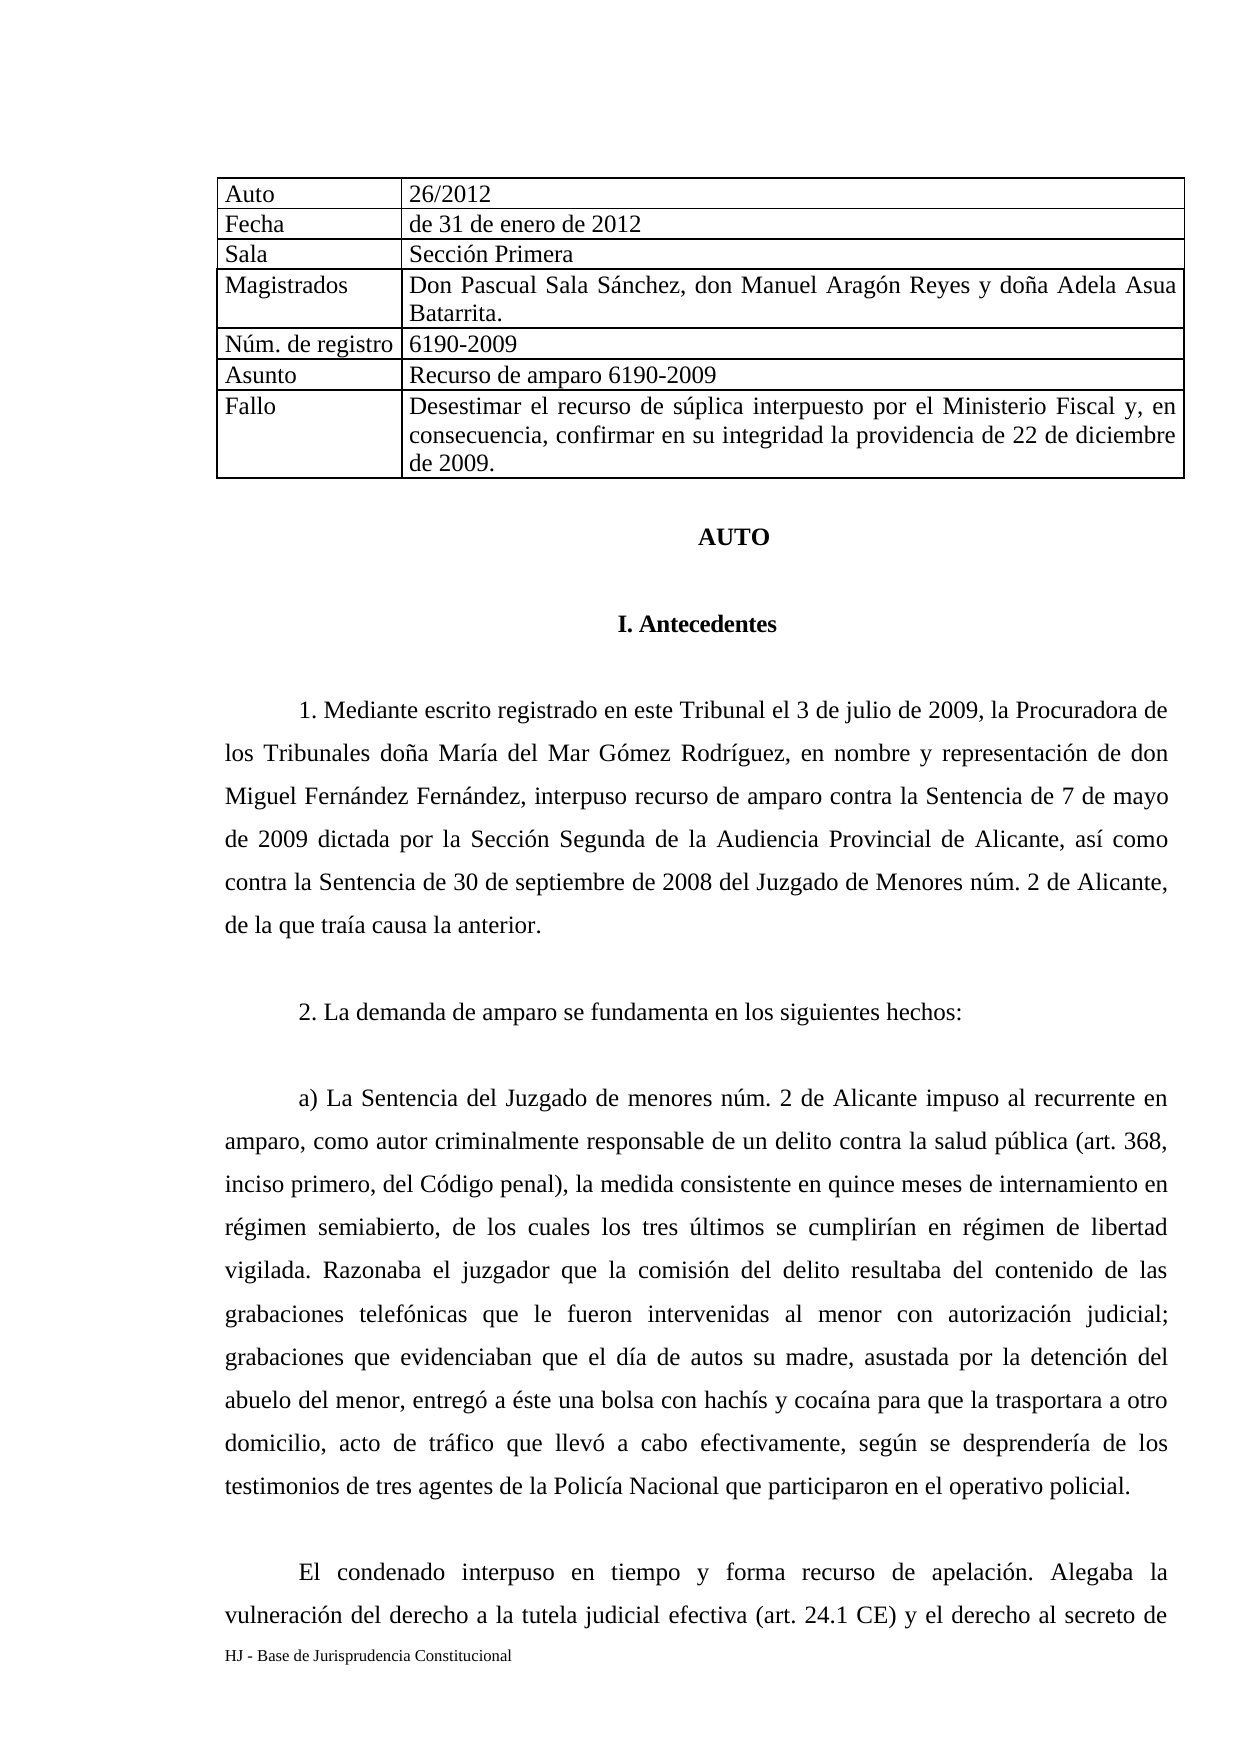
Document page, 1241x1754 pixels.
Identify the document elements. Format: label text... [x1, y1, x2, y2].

text 2. La demanda de amparo se fundamenta en los siguientes hechos: [224, 997, 1169, 1026]
table_header 26/2012 [402, 179, 1184, 207]
table_cell Asunto [218, 360, 401, 389]
text a) La Sentencia del Juzgado de menores núm. 2 de Alicante impuso al recurrente en amparo, como autor criminalmente responsable de un delito contra la salud pública (art. 368, inciso primero, del Código penal), la medida consistente en quince meses de internamiento en régimen semiabierto, de los cuales los tres últimos se cumplirían en régimen de libertad vigilada. Razonaba el juzgador que la comisión del delito resultaba del contenido de las grabaciones telefónicas que le fueron intervenidas al menor con autorización judicial; grabaciones que evidenciaban que el día de autos su madre, asustada por la detención del abuelo del menor, entregó a éste una bolsa con hachís y cocaína para que la trasportara a otro domicilio, acto de tráfico que llevó a cabo efectivamente, según se desprendería de los testimonios de tres agentes de la Policía Nacional que participaron en el operativo policial. [224, 1083, 1169, 1500]
table_cell Fallo [218, 391, 401, 477]
table_cell Don Pascual Sala Sánchez, don Manuel Aragón Reyes y doña Adela Asua Batarrita. [403, 270, 1183, 327]
table_cell de 31 de enero de 2012 [402, 209, 1184, 238]
table_cell 6190-2009 [403, 329, 1183, 358]
text AUTO [224, 522, 1169, 551]
text 1. Mediante escrito registrado en este Tribunal el 3 de julio de 2009, la Procuradora de los Tribunales doña María del Mar Gómez Rodríguez, en nombre y representación de don Miguel Fernández Fernández, interpuso recurso de amparo contra la Sentencia de 7 de mayo de 2009 dictada por la Sección Segunda de la Audiencia Provincial de Alicante, así como contra la Sentencia de 30 de septiembre de 2008 del Juzgado de Menores núm. 2 de Alicante, de la que traía causa la anterior. [224, 695, 1169, 939]
table_cell Fecha [218, 209, 401, 238]
table_cell Desestimar el recurso de súplica interpuesto por el Ministerio Fiscal y, en consecuencia, confirmar en su integridad la providencia de 22 de diciembre de 2009. [403, 391, 1183, 477]
table_cell Núm. de registro [218, 329, 401, 358]
table_cell Sección Primera [402, 240, 1184, 268]
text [224, 1557, 1169, 1629]
table_cell Sala [218, 240, 401, 268]
table_cell Magistrados [218, 270, 401, 327]
table_cell Recurso de amparo 6190-2009 [403, 360, 1183, 389]
text I. Antecedentes [224, 609, 1169, 637]
table_header Auto [218, 179, 401, 207]
